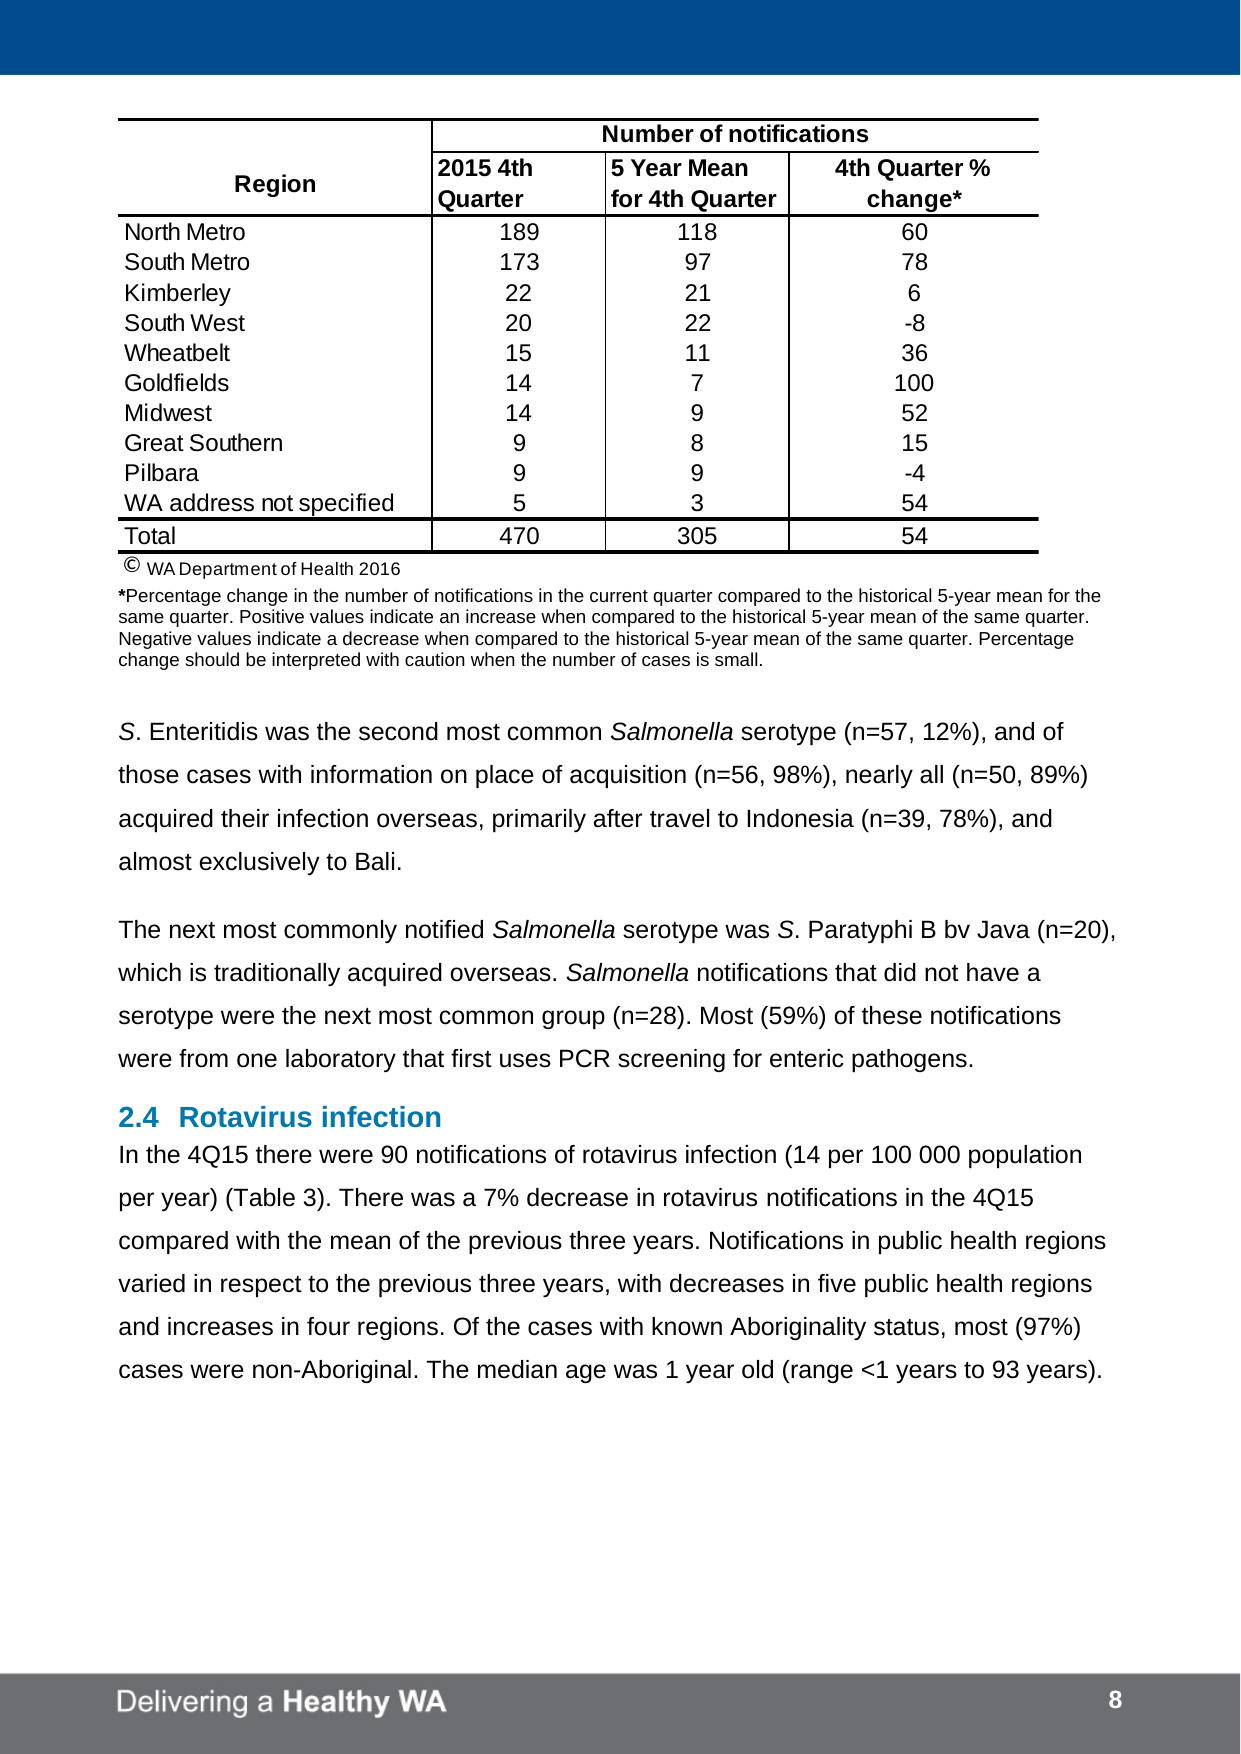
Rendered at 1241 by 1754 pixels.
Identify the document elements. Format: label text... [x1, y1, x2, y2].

text In the 4Q15 there were 90 notifications of rotavirus infection (14 per 100 000 population per year) (Table 3). There was a 7% decrease in rotavirus notifications in the 4Q15 compared with the mean of the previous three years. Notifications in public health regions varied in respect to the previous three years, with decreases in five public health regions and increases in four regions. Of the cases with known Aboriginality status, most (97%) cases were non-Aboriginal. The median age was 1 year old (range <1 years to 93 years). [118, 1139, 1122, 1384]
text The next most commonly notified Salmonella serotype was S. Paratyphi B bv Java (n=20), which is traditionally acquired overseas. Salmonella notifications that did not have a serotype were the next most common group (n=28). Most (59%) of these notifications were from one laboratory that first uses PCR screening for enteric pathogens. [118, 915, 1122, 1073]
subtitle Rotavirus infection [118, 1100, 1122, 1133]
text S. Enteritidis was the second most common Salmonella serotype (n=57, 12%), and of those cases with information on place of acquisition (n=56, 98%), nearly all (n=50, 89%) acquired their infection overseas, primarily after travel to Indonesia (n=39, 78%), and almost exclusively to Bali. [118, 717, 1122, 875]
picture [0, 0, 1241, 1754]
text *Percentage change in the number of notifications in the current quarter compared to the historical 5-year mean for the same quarter. Positive values indicate an increase when compared to the historical 5-year mean of the same quarter. Negative values indicate a decrease when compared to the historical 5-year mean of the same quarter. Percentage change should be interpreted with caution when the number of cases is small. [118, 584, 1122, 671]
